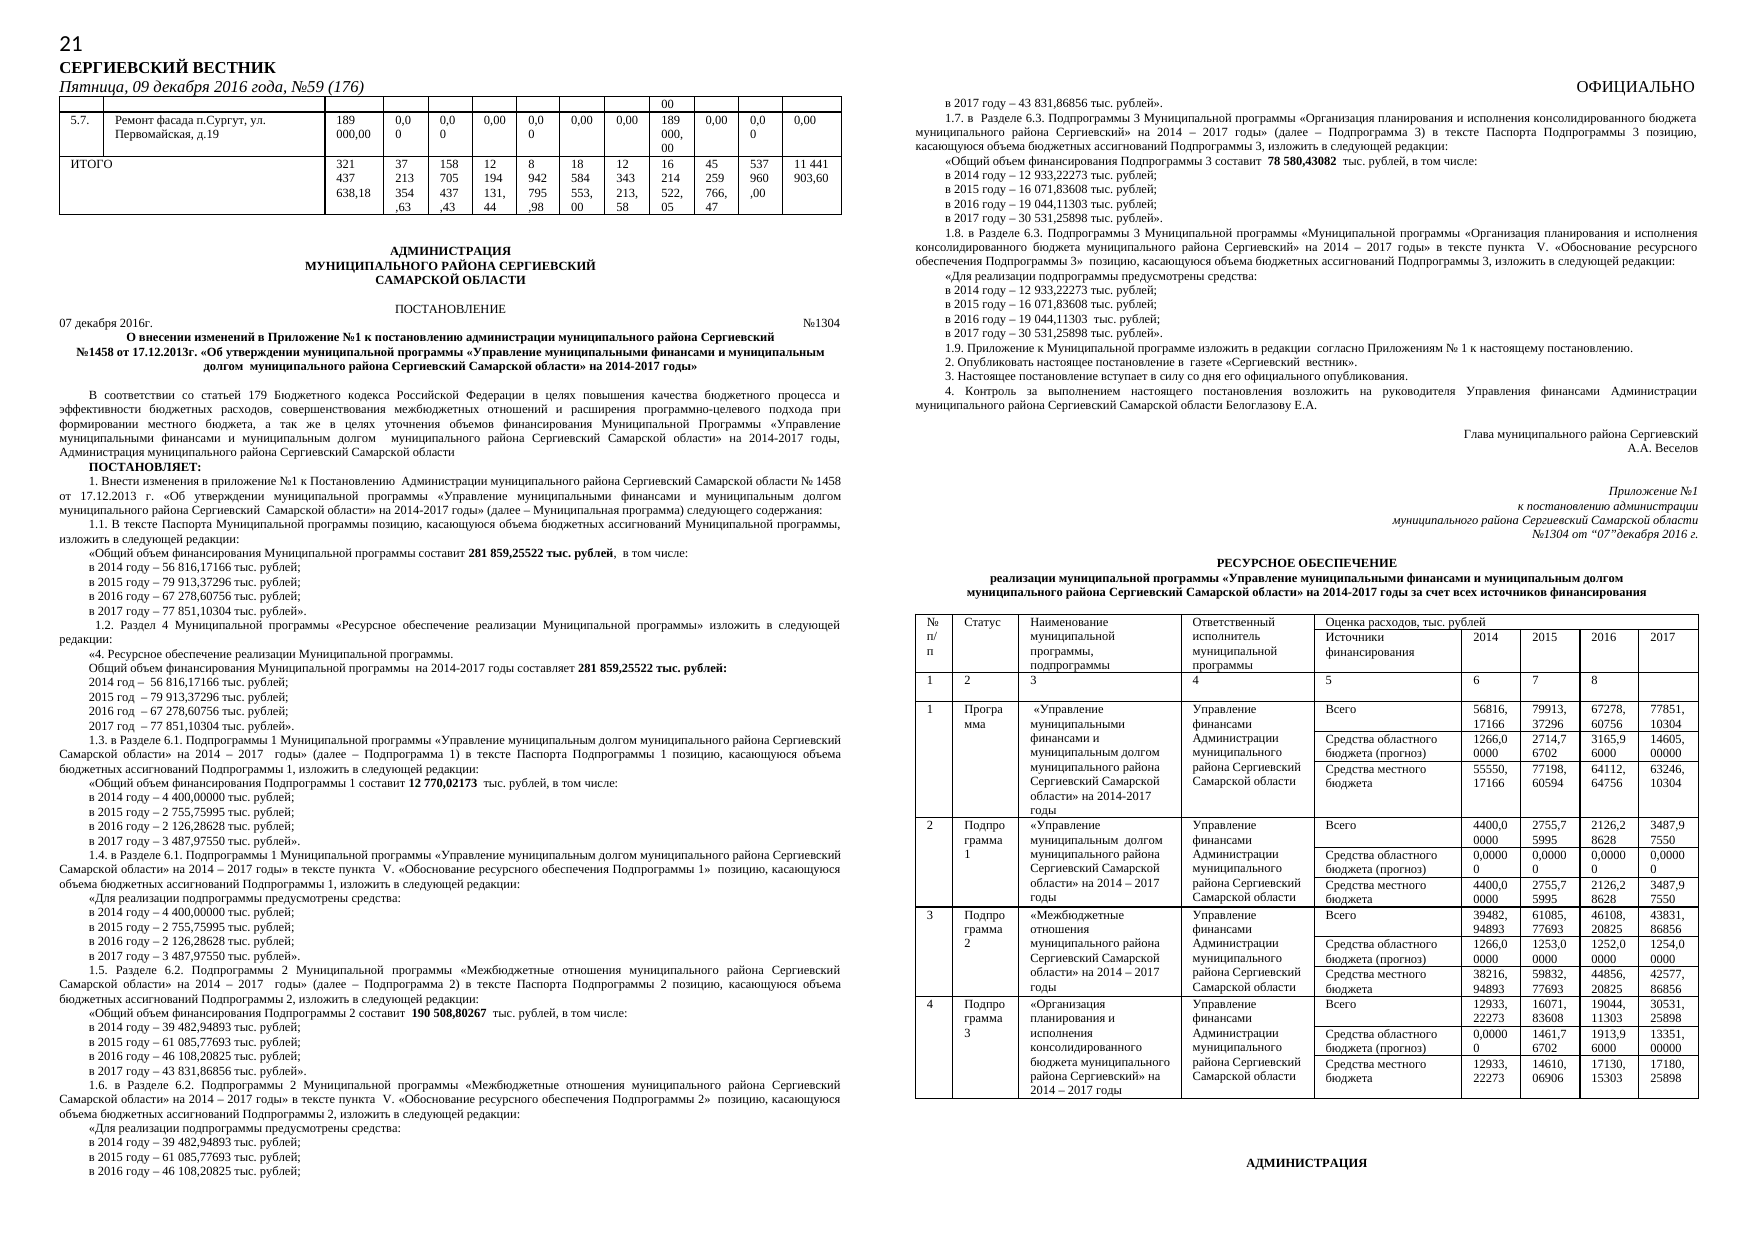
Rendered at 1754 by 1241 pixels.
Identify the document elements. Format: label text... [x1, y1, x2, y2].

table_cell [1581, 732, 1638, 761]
text «Общий объем финансирования Подпрограммы 1 составит 12 770,02173 тыс. рублей, в том числе: [59, 776, 842, 790]
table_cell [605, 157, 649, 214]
text АДМИНИСТРАЦИЯ [59, 244, 842, 258]
text в 2014 году – 12 933,22273 тыс. рублей; [915, 283, 1698, 297]
text 1.1. В тексте Паспорта Муниципальной программы позицию, касающуюся объема бюджетных ассигнований Муниципальной программы, изложить в следующей редакции: [59, 517, 842, 546]
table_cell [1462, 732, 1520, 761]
text 1. Внести изменения в приложение №1 к Постановлению Администрации муниципального района Сергиевский Самарской области № 1458 от 17.12.2013 г. «Об утверждении муниципальной программы «Управление муниципальными финансами и муниципальным долгом муниципального района Сергиевский Самарской области» на 2014-2017 годы» (далее – Муниципальная программа) следующего содержания: [59, 474, 842, 517]
text в 2016 году – 46 108,20825 тыс. рублей; [59, 1049, 842, 1063]
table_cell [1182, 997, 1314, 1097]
text в 2017 году – 43 831,86856 тыс. рублей». [59, 1063, 842, 1078]
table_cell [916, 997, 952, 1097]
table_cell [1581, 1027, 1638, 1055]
text «Для реализации подпрограммы предусмотрены средства: [915, 268, 1698, 283]
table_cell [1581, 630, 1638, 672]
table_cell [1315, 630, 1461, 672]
text Приложение №1 [915, 484, 1698, 498]
text 1.5. Разделе 6.2. Подпрограммы 2 Муниципальной программы «Межбюджетные отношения муниципального района Сергиевский Самарской области» на 2014 – 2017 годы» (далее – Подпрограмма 2) в тексте Паспорта Подпрограммы 2 позицию, касающуюся объема бюджетных ассигнований Подпрограммы 2, изложить в следующей редакции: [59, 963, 842, 1006]
text САМАРСКОЙ ОБЛАСТИ [59, 273, 842, 287]
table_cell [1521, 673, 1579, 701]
text ПОСТАНОВЛЯЕТ: [59, 459, 842, 474]
text 2017 год – 77 851,10304 тыс. рублей». [59, 718, 842, 733]
text в 2017 году – 30 531,25898 тыс. рублей». [915, 211, 1698, 225]
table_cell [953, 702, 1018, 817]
text в 2016 году – 46 108,20825 тыс. рублей; [59, 1164, 842, 1178]
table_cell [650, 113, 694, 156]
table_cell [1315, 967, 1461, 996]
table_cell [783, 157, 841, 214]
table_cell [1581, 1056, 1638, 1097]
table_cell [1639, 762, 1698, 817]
text ПОСТАНОВЛЕНИЕ [59, 301, 842, 316]
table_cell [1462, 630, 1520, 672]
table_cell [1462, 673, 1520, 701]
text в 2015 году – 16 071,83608 тыс. рублей; [915, 297, 1698, 312]
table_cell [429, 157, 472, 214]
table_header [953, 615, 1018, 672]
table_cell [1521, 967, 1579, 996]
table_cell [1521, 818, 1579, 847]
text в 2014 году – 4 400,00000 тыс. рублей; [59, 905, 842, 919]
text «4. Ресурсное обеспечение реализации Муниципальной программы. [59, 646, 842, 661]
text «Для реализации подпрограммы предусмотрены средства: [59, 891, 842, 905]
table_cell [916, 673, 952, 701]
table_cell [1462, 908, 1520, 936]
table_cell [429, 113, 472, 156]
text в 2015 году – 61 085,77693 тыс. рублей; [59, 1034, 842, 1049]
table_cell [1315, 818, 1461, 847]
text в 2016 году – 19 044,11303 тыс. рублей; [915, 312, 1698, 326]
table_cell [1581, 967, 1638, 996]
text в 2017 году – 43 831,86856 тыс. рублей». [915, 96, 1698, 110]
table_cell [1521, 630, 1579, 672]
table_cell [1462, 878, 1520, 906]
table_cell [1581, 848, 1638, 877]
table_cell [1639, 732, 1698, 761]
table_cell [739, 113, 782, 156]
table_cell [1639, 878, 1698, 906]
text 2016 год – 67 278,60756 тыс. рублей; [59, 704, 842, 718]
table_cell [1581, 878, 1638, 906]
text 3. Настоящее постановление вступает в силу со дня его официального опубликования. [915, 369, 1698, 383]
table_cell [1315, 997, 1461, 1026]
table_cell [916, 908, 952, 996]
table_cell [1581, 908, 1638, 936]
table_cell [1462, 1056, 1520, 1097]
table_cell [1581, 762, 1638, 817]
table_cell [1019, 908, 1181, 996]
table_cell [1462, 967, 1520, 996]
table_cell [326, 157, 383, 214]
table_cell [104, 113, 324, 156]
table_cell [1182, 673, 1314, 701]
text 2014 год – 56 816,17166 тыс. рублей; [59, 675, 842, 689]
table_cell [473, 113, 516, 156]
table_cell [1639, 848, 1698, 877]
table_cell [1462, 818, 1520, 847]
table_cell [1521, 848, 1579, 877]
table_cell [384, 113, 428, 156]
text 2. Опубликовать настоящее постановление в газете «Сергиевский вестник». [915, 355, 1698, 369]
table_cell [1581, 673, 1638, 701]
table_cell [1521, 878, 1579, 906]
text в 2017 году – 77 851,10304 тыс. рублей». [59, 603, 842, 618]
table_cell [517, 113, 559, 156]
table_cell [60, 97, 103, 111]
text 1.4. в Разделе 6.1. Подпрограммы 1 Муниципальной программы «Управление муниципальным долгом муниципального района Сергиевский Самарской области» на 2014 – 2017 годы» в тексте пункта V. «Обоснование ресурсного обеспечения Подпрограммы 1» позицию, касающуюся объема бюджетных ассигнований Подпрограммы 1, изложить в следующей редакции: [59, 848, 842, 891]
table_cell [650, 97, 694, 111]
text 4. Контроль за выполнением настоящего постановления возложить на руководителя Управления финансами Администрации муниципального района Сергиевский Самарской области Белоглазову Е.А. [915, 383, 1698, 412]
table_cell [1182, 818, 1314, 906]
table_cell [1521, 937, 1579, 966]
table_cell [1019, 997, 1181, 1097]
text в 2016 году – 2 126,28628 тыс. рублей; [59, 819, 842, 833]
text в 2014 году – 39 482,94893 тыс. рублей; [59, 1135, 842, 1149]
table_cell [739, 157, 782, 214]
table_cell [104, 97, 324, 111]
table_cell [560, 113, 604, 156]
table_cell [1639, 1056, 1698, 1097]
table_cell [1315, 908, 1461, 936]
text реализации муниципальной программы «Управление муниципальными финансами и муниципальным долгом [915, 570, 1698, 585]
text в 2017 году – 3 487,97550 тыс. рублей». [59, 833, 842, 848]
text 1.3. в Разделе 6.1. Подпрограммы 1 Муниципальной программы «Управление муниципальным долгом муниципального района Сергиевский Самарской области» на 2014 – 2017 годы» (далее – Подпрограмма 1) в тексте Паспорта Подпрограммы 1 позицию, касающуюся объема бюджетных ассигнований Подпрограммы 1, изложить в следующей редакции: [59, 733, 842, 776]
text в 2016 году – 19 044,11303 тыс. рублей; [915, 197, 1698, 211]
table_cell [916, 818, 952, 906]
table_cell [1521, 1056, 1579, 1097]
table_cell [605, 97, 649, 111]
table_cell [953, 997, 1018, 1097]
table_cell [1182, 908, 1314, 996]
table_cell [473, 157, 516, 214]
text в 2017 году – 3 487,97550 тыс. рублей». [59, 948, 842, 963]
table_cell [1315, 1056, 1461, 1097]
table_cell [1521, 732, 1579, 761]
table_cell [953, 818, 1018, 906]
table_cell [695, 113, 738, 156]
text к постановлению администрации [915, 498, 1698, 513]
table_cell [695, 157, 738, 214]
text в 2015 году – 2 755,75995 тыс. рублей; [59, 804, 842, 819]
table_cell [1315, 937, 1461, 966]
text 1.6. в Разделе 6.2. Подпрограммы 2 Муниципальной программы «Межбюджетные отношения муниципального района Сергиевский Самарской области» на 2014 – 2017 годы» в тексте пункта V. «Обоснование ресурсного обеспечения Подпрограммы 2» позицию, касающуюся объема бюджетных ассигнований Подпрограммы 2, изложить в следующей редакции: [59, 1078, 842, 1121]
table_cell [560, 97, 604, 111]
text муниципального района Сергиевский Самарской области» на 2014-2017 годы за счет всех источников финансирования [915, 585, 1698, 599]
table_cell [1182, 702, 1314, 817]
text Общий объем финансирования Муниципальной программы на 2014-2017 годы составляет 281 859,25522 тыс. рублей: [59, 661, 842, 675]
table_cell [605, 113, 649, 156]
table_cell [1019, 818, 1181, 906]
text в 2015 году – 16 071,83608 тыс. рублей; [915, 182, 1698, 197]
text в 2014 году – 39 482,94893 тыс. рублей; [59, 1020, 842, 1034]
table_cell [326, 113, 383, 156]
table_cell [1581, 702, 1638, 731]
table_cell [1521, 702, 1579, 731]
text «Общий объем финансирования Муниципальной программы составит 281 859,25522 тыс. рублей, в том числе: [59, 546, 842, 560]
text муниципального района Сергиевский Самарской области [915, 513, 1698, 527]
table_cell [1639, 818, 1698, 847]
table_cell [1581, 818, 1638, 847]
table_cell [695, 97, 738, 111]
text А.А. Веселов [915, 441, 1698, 455]
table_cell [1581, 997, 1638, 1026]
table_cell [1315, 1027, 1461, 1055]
text №1304 от “07”декабря 2016 г. [915, 527, 1698, 542]
text в 2014 году – 12 933,22273 тыс. рублей; [915, 168, 1698, 182]
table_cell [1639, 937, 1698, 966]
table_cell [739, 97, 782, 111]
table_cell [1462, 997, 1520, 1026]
text 07 декабря 2016г. №1304 [59, 316, 842, 330]
text 1.9. Приложение к Муниципальной программе изложить в редакции согласно Приложениям № 1 к настоящему постановлению. [915, 340, 1698, 355]
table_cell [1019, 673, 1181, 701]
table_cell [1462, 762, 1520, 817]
text «Общий объем финансирования Подпрограммы 2 составит 190 508,80267 тыс. рублей, в том числе: [59, 1006, 842, 1020]
text в 2014 году – 56 816,17166 тыс. рублей; [59, 560, 842, 574]
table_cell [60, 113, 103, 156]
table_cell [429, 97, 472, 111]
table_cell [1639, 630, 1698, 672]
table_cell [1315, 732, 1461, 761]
text «Общий объем финансирования Подпрограммы 3 составит 78 580,43082 тыс. рублей, в том числе: [915, 153, 1698, 168]
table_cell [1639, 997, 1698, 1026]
text в 2015 году – 61 085,77693 тыс. рублей; [59, 1149, 842, 1164]
text Глава муниципального района Сергиевский [915, 427, 1698, 441]
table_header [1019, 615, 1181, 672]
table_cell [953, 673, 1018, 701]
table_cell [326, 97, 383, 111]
text АДМИНИСТРАЦИЯ [915, 1156, 1698, 1170]
text в 2016 году – 2 126,28628 тыс. рублей; [59, 934, 842, 948]
text 1.7. в Разделе 6.3. Подпрограммы 3 Муниципальной программы «Организация планирования и исполнения консолидированного бюджета муниципального района Сергиевский» на 2014 – 2017 годы» (далее – Подпрограмма 3) в тексте Паспорта Подпрограммы 3 позицию, касающуюся объема бюджетных ассигнований Подпрограммы 3, изложить в следующей редакции: [915, 110, 1698, 153]
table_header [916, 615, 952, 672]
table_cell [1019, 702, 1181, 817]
text МУНИЦИПАЛЬНОГО РАЙОНА СЕРГИЕВСКИЙ [59, 258, 842, 273]
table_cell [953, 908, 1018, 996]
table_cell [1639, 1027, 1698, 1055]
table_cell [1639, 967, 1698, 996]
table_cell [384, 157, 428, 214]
text РЕСУРСНОЕ ОБЕСПЕЧЕНИЕ [915, 556, 1698, 570]
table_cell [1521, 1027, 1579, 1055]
text в 2015 году – 2 755,75995 тыс. рублей; [59, 919, 842, 934]
text 1.8. в Разделе 6.3. Подпрограммы 3 Муниципальной программы «Муниципальной программы «Организация планирования и исполнения консолидированного бюджета муниципального района Сергиевский» на 2014 – 2017 годы» в тексте пункта V. «Обоснование ресурсного обеспечения Подпрограммы 3» позицию, касающуюся объема бюджетных ассигнований Подпрограммы 3, изложить в следующей редакции: [915, 225, 1698, 268]
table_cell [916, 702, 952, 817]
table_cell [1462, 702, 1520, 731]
text №1458 от 17.12.2013г. «Об утверждении муниципальной программы «Управление муниципальными финансами и муниципальным долгом муниципального района Сергиевский Самарской области» на 2014-2017 годы» [59, 344, 842, 373]
text в 2015 году – 79 913,37296 тыс. рублей; [59, 574, 842, 589]
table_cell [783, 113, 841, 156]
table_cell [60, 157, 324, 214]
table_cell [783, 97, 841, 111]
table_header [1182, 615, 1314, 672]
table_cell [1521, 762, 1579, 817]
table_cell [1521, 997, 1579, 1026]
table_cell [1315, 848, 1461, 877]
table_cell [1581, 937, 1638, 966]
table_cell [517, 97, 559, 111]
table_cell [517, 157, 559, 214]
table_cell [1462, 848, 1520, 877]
text О внесении изменений в Приложение №1 к постановлению администрации муниципального района Сергиевский [59, 330, 842, 344]
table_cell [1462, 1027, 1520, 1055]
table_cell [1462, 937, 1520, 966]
text «Для реализации подпрограммы предусмотрены средства: [59, 1121, 842, 1135]
text в 2016 году – 67 278,60756 тыс. рублей; [59, 589, 842, 603]
text в 2014 году – 4 400,00000 тыс. рублей; [59, 790, 842, 804]
text В соответствии со статьей 179 Бюджетного кодекса Российской Федерации в целях повышения качества бюджетного процесса и эффективности бюджетных расходов, совершенствования межбюджетных отношений и расширения программно-целевого подхода при формировании местного бюджета, а так же в целях уточнения объемов финансирования Муниципальной Программы «Управление муниципальными финансами и муниципальным долгом муниципального района Сергиевский Самарской области» на 2014-2017 годы, Администрация муниципального района Сергиевский Самарской области [59, 388, 842, 459]
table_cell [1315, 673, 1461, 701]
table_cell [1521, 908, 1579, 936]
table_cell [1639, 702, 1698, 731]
text 1.2. Раздел 4 Муниципальной программы «Ресурсное обеспечение реализации Муниципальной программы» изложить в следующей редакции: [59, 618, 842, 646]
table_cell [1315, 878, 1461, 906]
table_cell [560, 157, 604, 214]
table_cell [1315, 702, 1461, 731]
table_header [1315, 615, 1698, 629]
text в 2017 году – 30 531,25898 тыс. рублей». [915, 326, 1698, 340]
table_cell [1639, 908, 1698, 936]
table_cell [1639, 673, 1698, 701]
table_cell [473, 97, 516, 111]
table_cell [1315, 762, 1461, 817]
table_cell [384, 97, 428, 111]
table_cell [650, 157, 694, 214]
text 2015 год – 79 913,37296 тыс. рублей; [59, 689, 842, 704]
